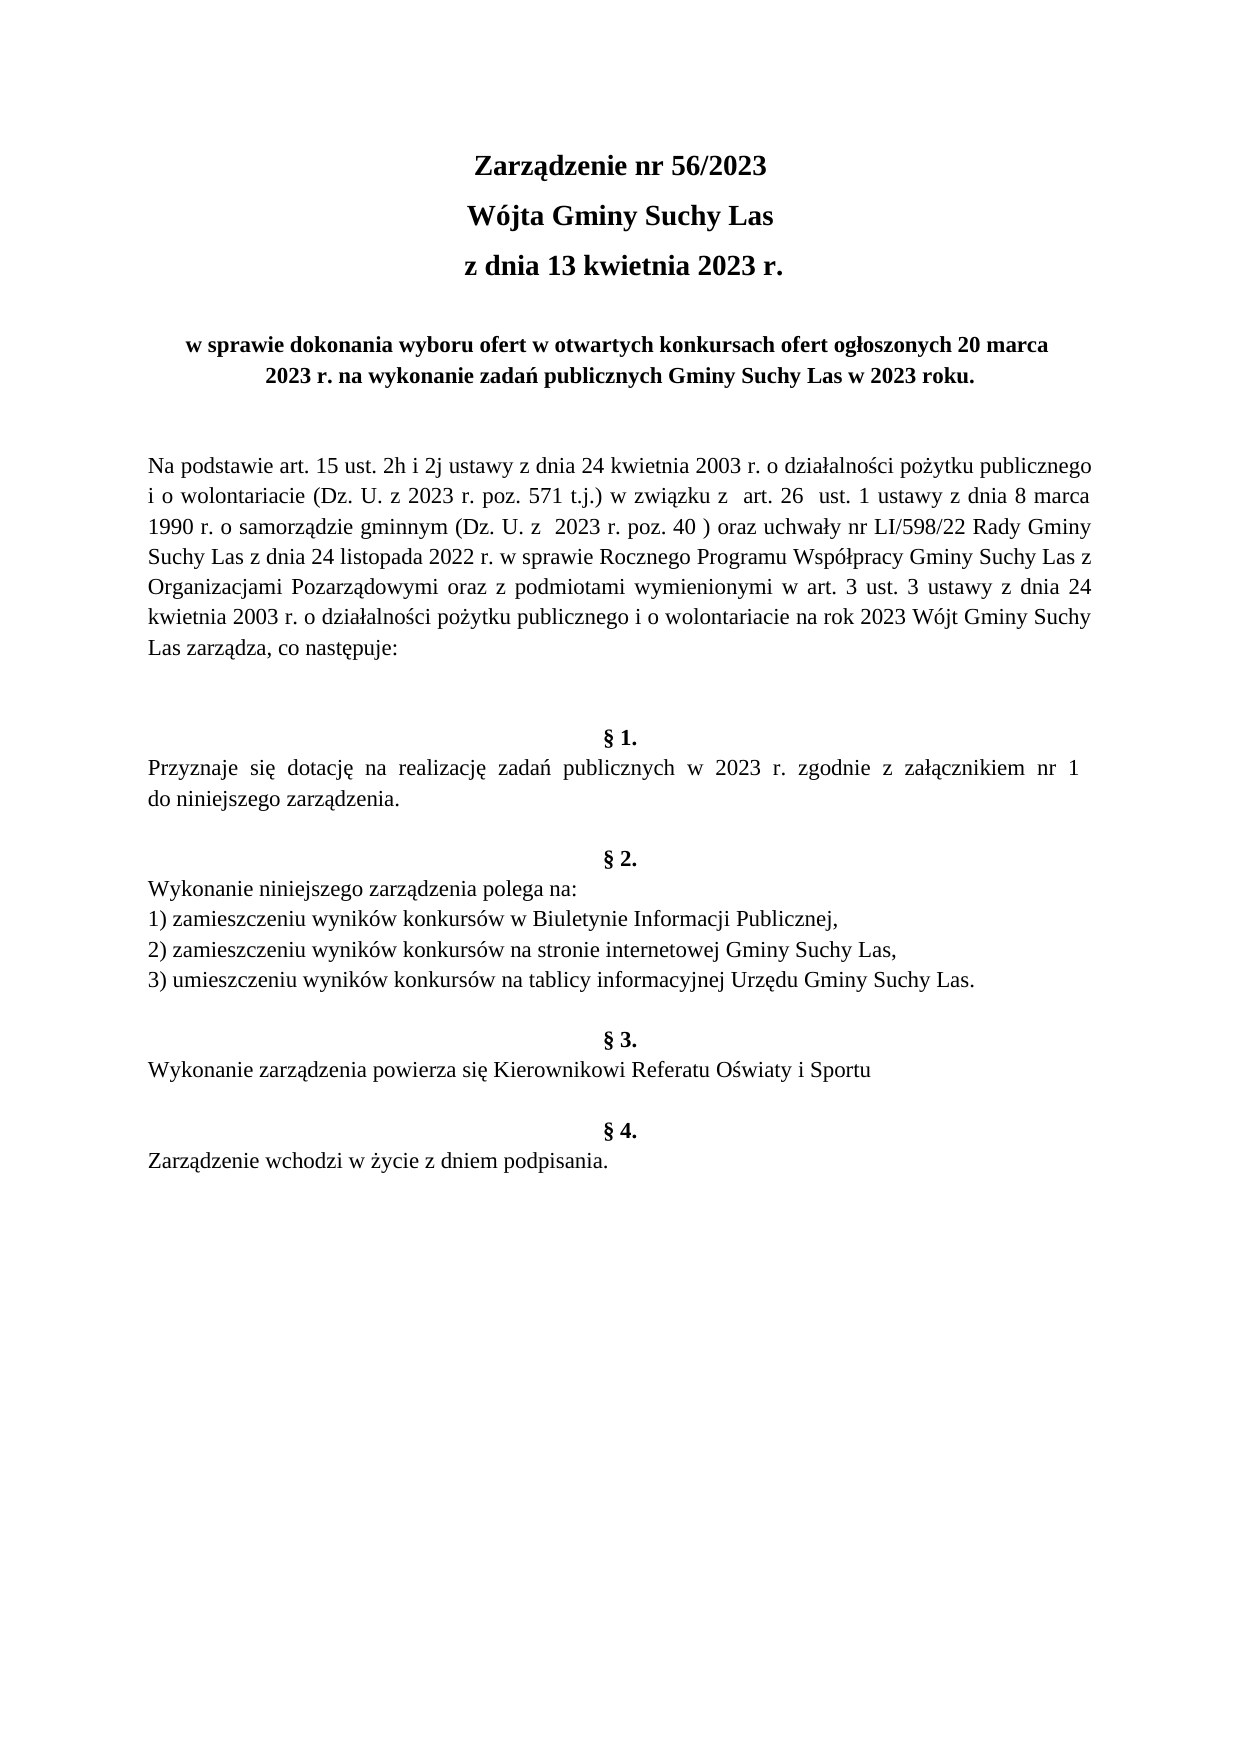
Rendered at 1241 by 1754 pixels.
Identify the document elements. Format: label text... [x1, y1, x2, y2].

text Przyznaje się dotację na realizację zadań publicznych w 2023 r. zgodnie z załącznikiem nr 1 do niniejszego zarządzenia. [148, 754, 1093, 811]
text w sprawie dokonania wyboru ofert w otwartych konkursach ofert ogłoszonych 20 marca 2023 r. na wykonanie zadań publicznych Gminy Suchy Las w 2023 roku. [148, 332, 1093, 388]
text Zarządzenie wchodzi w życie z dniem podpisania. [148, 1147, 1093, 1173]
text § 3. [148, 1026, 1093, 1053]
text Na podstawie art. 15 ust. 2h i 2j ustawy z dnia 24 kwietnia 2003 r. o działalności pożytku publicznego i o wolontariacie (Dz. U. z 2023 r. poz. 571 t.j.) w związku z art. 26 ust. 1 ustawy z dnia 8 marca 1990 r. o samorządzie gminnym (Dz. U. z 2023 r. poz. 40 ) oraz uchwały nr LI/598/22 Rady Gminy Suchy Las z dnia 24 listopada 2022 r. w sprawie Rocznego Programu Współpracy Gminy Suchy Las z Organizacjami Pozarządowymi oraz z podmiotami wymienionymi w art. 3 ust. 3 ustawy z dnia 24 kwietnia 2003 r. o działalności pożytku publicznego i o wolontariacie na rok 2023 Wójt Gminy Suchy Las zarządza, co następuje: [148, 452, 1093, 660]
text 3) umieszczeniu wyników konkursów na tablicy informacyjnej Urzędu Gminy Suchy Las. [148, 966, 1093, 992]
text 1) zamieszczeniu wyników konkursów w Biuletynie Informacji Publicznej, [148, 906, 1093, 932]
text Zarządzenie nr 56/2023 [148, 148, 1093, 181]
text § 2. [148, 845, 1093, 871]
text 2) zamieszczeniu wyników konkursów na stronie internetowej Gminy Suchy Las, [148, 936, 1093, 962]
text § 1. [148, 724, 1093, 751]
text Wójta Gminy Suchy Las [148, 198, 1093, 231]
text z dnia 13 kwietnia 2023 r. [148, 248, 1093, 282]
text § 4. [148, 1117, 1093, 1143]
text Wykonanie niniejszego zarządzenia polega na: [148, 875, 1093, 902]
text Wykonanie zarządzenia powierza się Kierownikowi Referatu Oświaty i Sportu [148, 1057, 1093, 1083]
